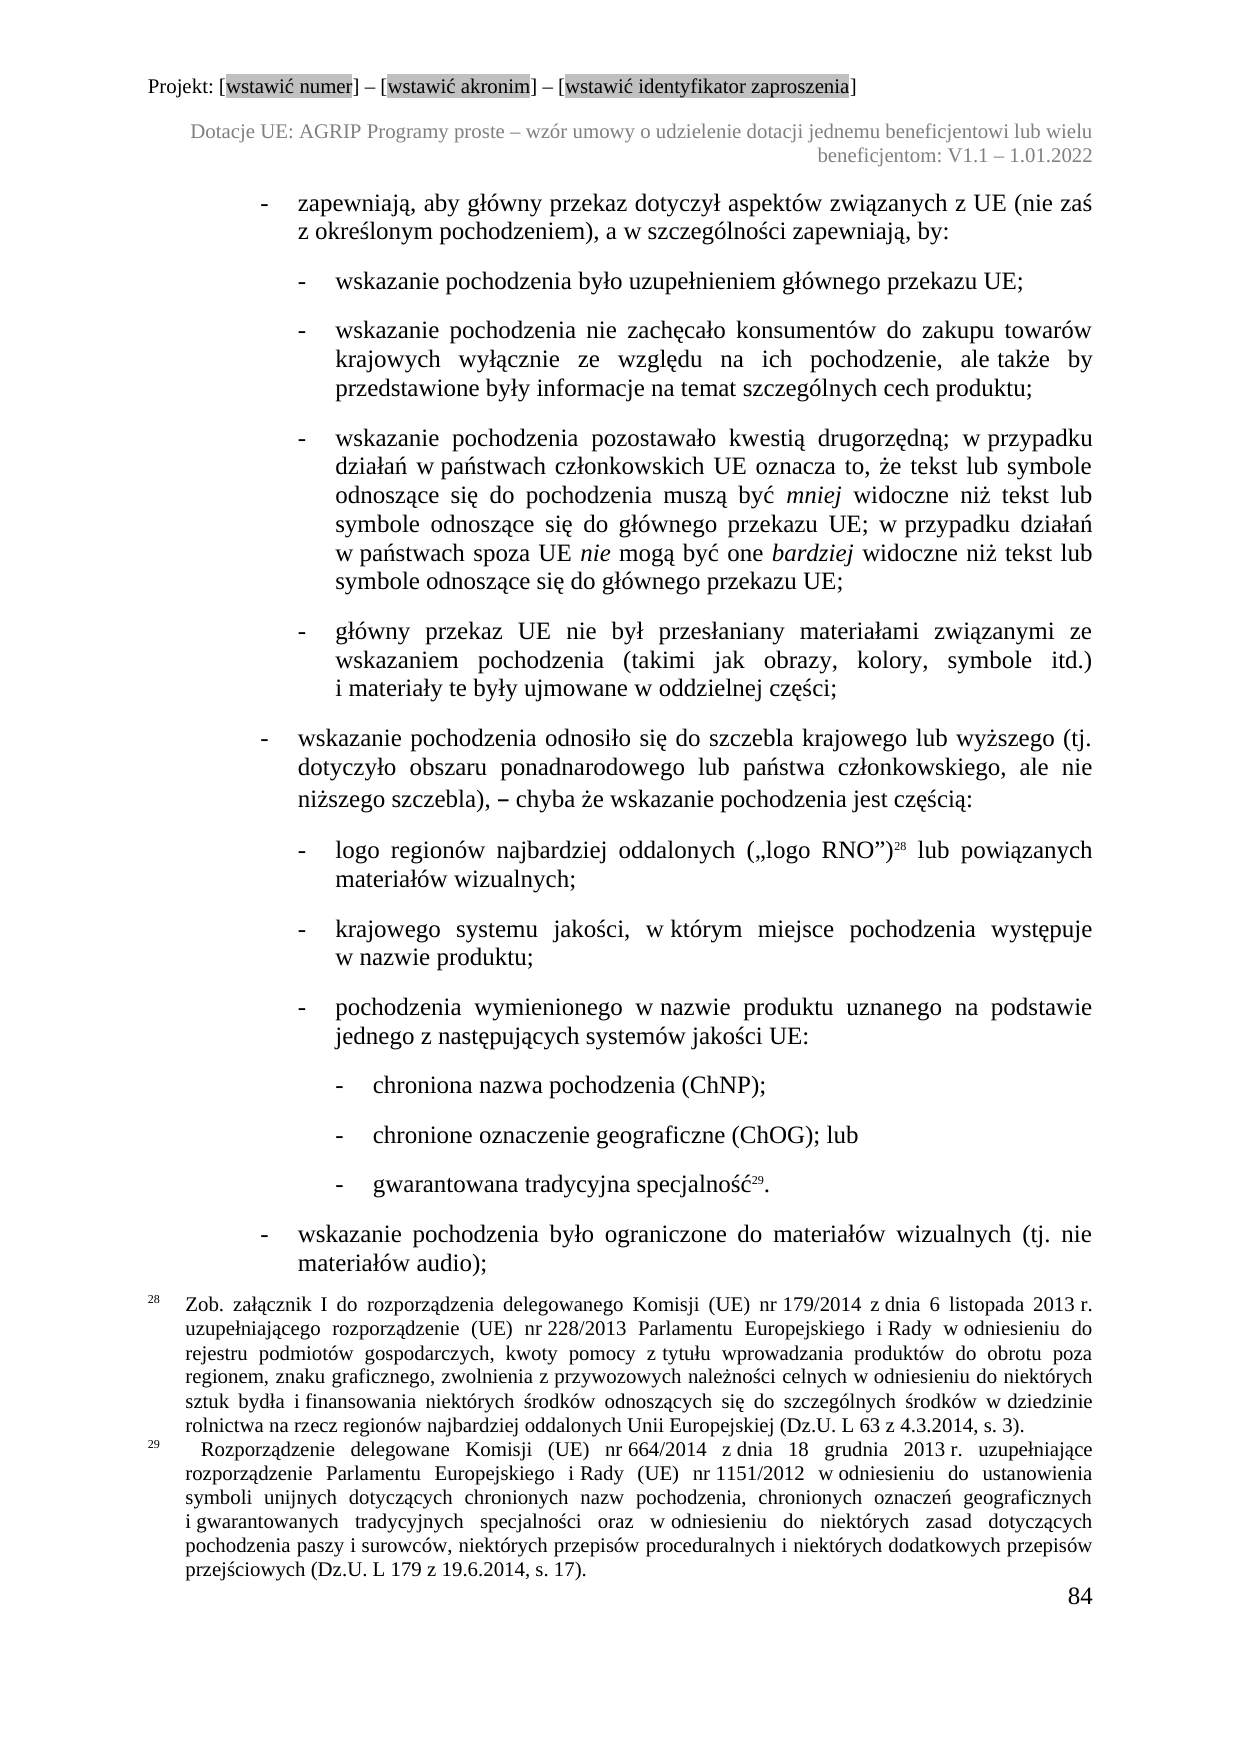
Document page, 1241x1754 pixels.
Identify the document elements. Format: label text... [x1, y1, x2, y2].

list gwarantowana tradycyjna specjalność. [335, 1169, 1093, 1198]
list wskazanie pochodzenia było ograniczone do materiałów wizualnych (tj. nie materiałów audio); [260, 1219, 1093, 1277]
list pochodzenia wymienionego w nazwie produktu uznanego na podstawie jednego z następujących systemów jakości UE: [298, 992, 1093, 1049]
list chroniona nazwa pochodzenia (ChNP); [335, 1070, 1093, 1099]
list krajowego systemu jakości, w którym miejsce pochodzenia występuje w nazwie produktu; [298, 914, 1093, 971]
list wskazanie pochodzenia odnosiło się do szczebla krajowego lub wyższego (tj. dotyczyło obszaru ponadnarodowego lub państwa członkowskiego, ale nie niższego szczebla), – chyba że wskazanie pochodzenia jest częścią: [260, 723, 1093, 814]
list chronione oznaczenie geograficzne (ChOG); lub [335, 1120, 1093, 1149]
list wskazanie pochodzenia nie zachęcało konsumentów do zakupu towarów krajowych wyłącznie ze względu na ich pochodzenie, ale także by przedstawione były informacje na temat szczególnych cech produktu; [298, 316, 1093, 402]
list wskazanie pochodzenia było uzupełnieniem głównego przekazu UE; [298, 266, 1093, 295]
list zapewniają, aby główny przekaz dotyczył aspektów związanych z UE (nie zaś z określonym pochodzeniem), a w szczególności zapewniają, by: [260, 188, 1093, 245]
list logo regionów najbardziej oddalonych („logo RNO”) lub powiązanych materiałów wizualnych; [298, 835, 1093, 893]
list główny przekaz UE nie był przesłaniany materiałami związanymi ze wskazaniem pochodzenia (takimi jak obrazy, kolory, symbole itd.) i materiały te były ujmowane w oddzielnej części; [298, 616, 1093, 702]
list wskazanie pochodzenia pozostawało kwestią drugorzędną; w przypadku działań w państwach członkowskich UE oznacza to, że tekst lub symbole odnoszące się do pochodzenia muszą być mniej widoczne niż tekst lub symbole odnoszące się do głównego przekazu UE; w przypadku działań w państwach spoza UE nie mogą być one bardziej widoczne niż tekst lub symbole odnoszące się do głównego przekazu UE; [298, 423, 1093, 595]
